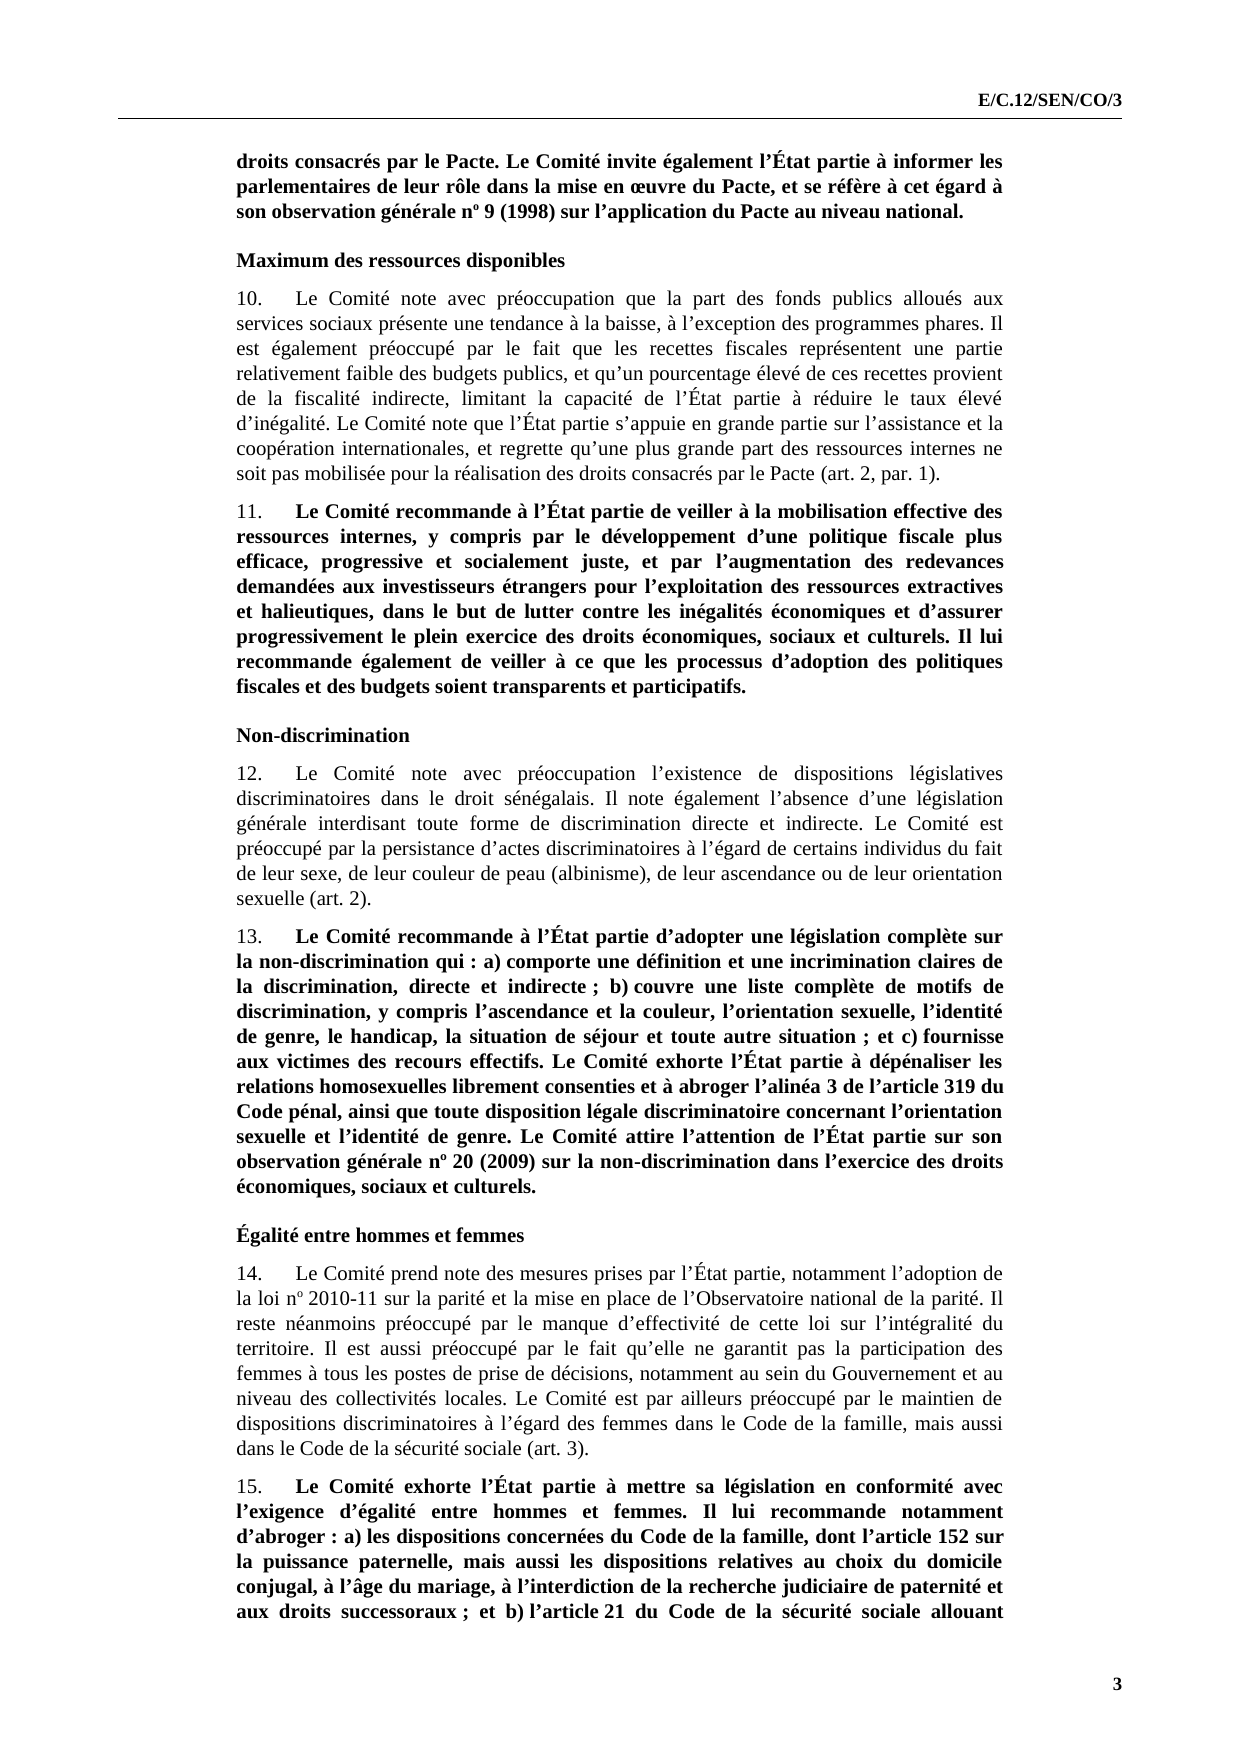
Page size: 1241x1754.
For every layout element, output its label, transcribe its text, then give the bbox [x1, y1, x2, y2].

text 14. Le Comité prend note des mesures prises par l’État partie, notamment l’adoption de la loi no 2010-11 sur la parité et la mise en place de l’Observatoire national de la parité. Il reste néanmoins préoccupé par le manque d’effectivité de cette loi sur l’intégralité du territoire. Il est aussi préoccupé par le fait qu’elle ne garantit pas la participation des femmes à tous les postes de prise de décisions, notamment au sein du Gouvernement et au niveau des collectivités locales. Le Comité est par ailleurs préoccupé par le maintien de dispositions discriminatoires à l’égard des femmes dans le Code de la famille, mais aussi dans le Code de la sécurité sociale (art. 3). [236, 1260, 1004, 1460]
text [236, 1473, 1004, 1623]
text Égalité entre hommes et femmes [118, 1223, 1004, 1248]
text 10. Le Comité note avec préoccupation que la part des fonds publics alloués aux services sociaux présente une tendance à la baisse, à l’exception des programmes phares. Il est également préoccupé par le fait que les recettes fiscales représentent une partie relativement faible des budgets publics, et qu’un pourcentage élevé de ces recettes provient de la fiscalité indirecte, limitant la capacité de l’État partie à réduire le taux élevé d’inégalité. Le Comité note que l’État partie s’appuie en grande partie sur l’assistance et la coopération internationales, et regrette qu’une plus grande part des ressources internes ne soit pas mobilisée pour la réalisation des droits consacrés par le Pacte (art. 2, par. 1). [236, 285, 1004, 485]
text Non-discrimination [118, 723, 1004, 748]
text Maximum des ressources disponibles [118, 248, 1004, 273]
text 11. Le Comité recommande à l’État partie de veiller à la mobilisation effective des ressources internes, y compris par le développement d’une politique fiscale plus efficace, progressive et socialement juste, et par l’augmentation des redevances demandées aux investisseurs étrangers pour l’exploitation des ressources extractives et halieutiques, dans le but de lutter contre les inégalités économiques et d’assurer progressivement le plein exercice des droits économiques, sociaux et culturels. Il lui recommande également de veiller à ce que les processus d’adoption des politiques fiscales et des budgets soient transparents et participatifs. [236, 498, 1004, 698]
text 12. Le Comité note avec préoccupation l’existence de dispositions législatives discriminatoires dans le droit sénégalais. Il note également l’absence d’une législation générale interdisant toute forme de discrimination directe et indirecte. Le Comité est préoccupé par la persistance d’actes discriminatoires à l’égard de certains individus du fait de leur sexe, de leur couleur de peau (albinisme), de leur ascendance ou de leur orientation sexuelle (art. 2). [236, 760, 1004, 910]
text 13. Le Comité recommande à l’État partie d’adopter une législation complète sur la non-discrimination qui : a) comporte une définition et une incrimination claires de la discrimination, directe et indirecte ; b) couvre une liste complète de motifs de discrimination, y compris l’ascendance et la couleur, l’orientation sexuelle, l’identité de genre, le handicap, la situation de séjour et toute autre situation ; et c) fournisse aux victimes des recours effectifs. Le Comité exhorte l’État partie à dépénaliser les relations homosexuelles librement consenties et à abroger l’alinéa 3 de l’article 319 du Code pénal, ainsi que toute disposition légale discriminatoire concernant l’orientation sexuelle et l’identité de genre. Le Comité attire l’attention de l’État partie sur son observation générale nº 20 (2009) sur la non-discrimination dans l’exercice des droits économiques, sociaux et culturels. [236, 923, 1004, 1198]
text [236, 148, 1004, 223]
